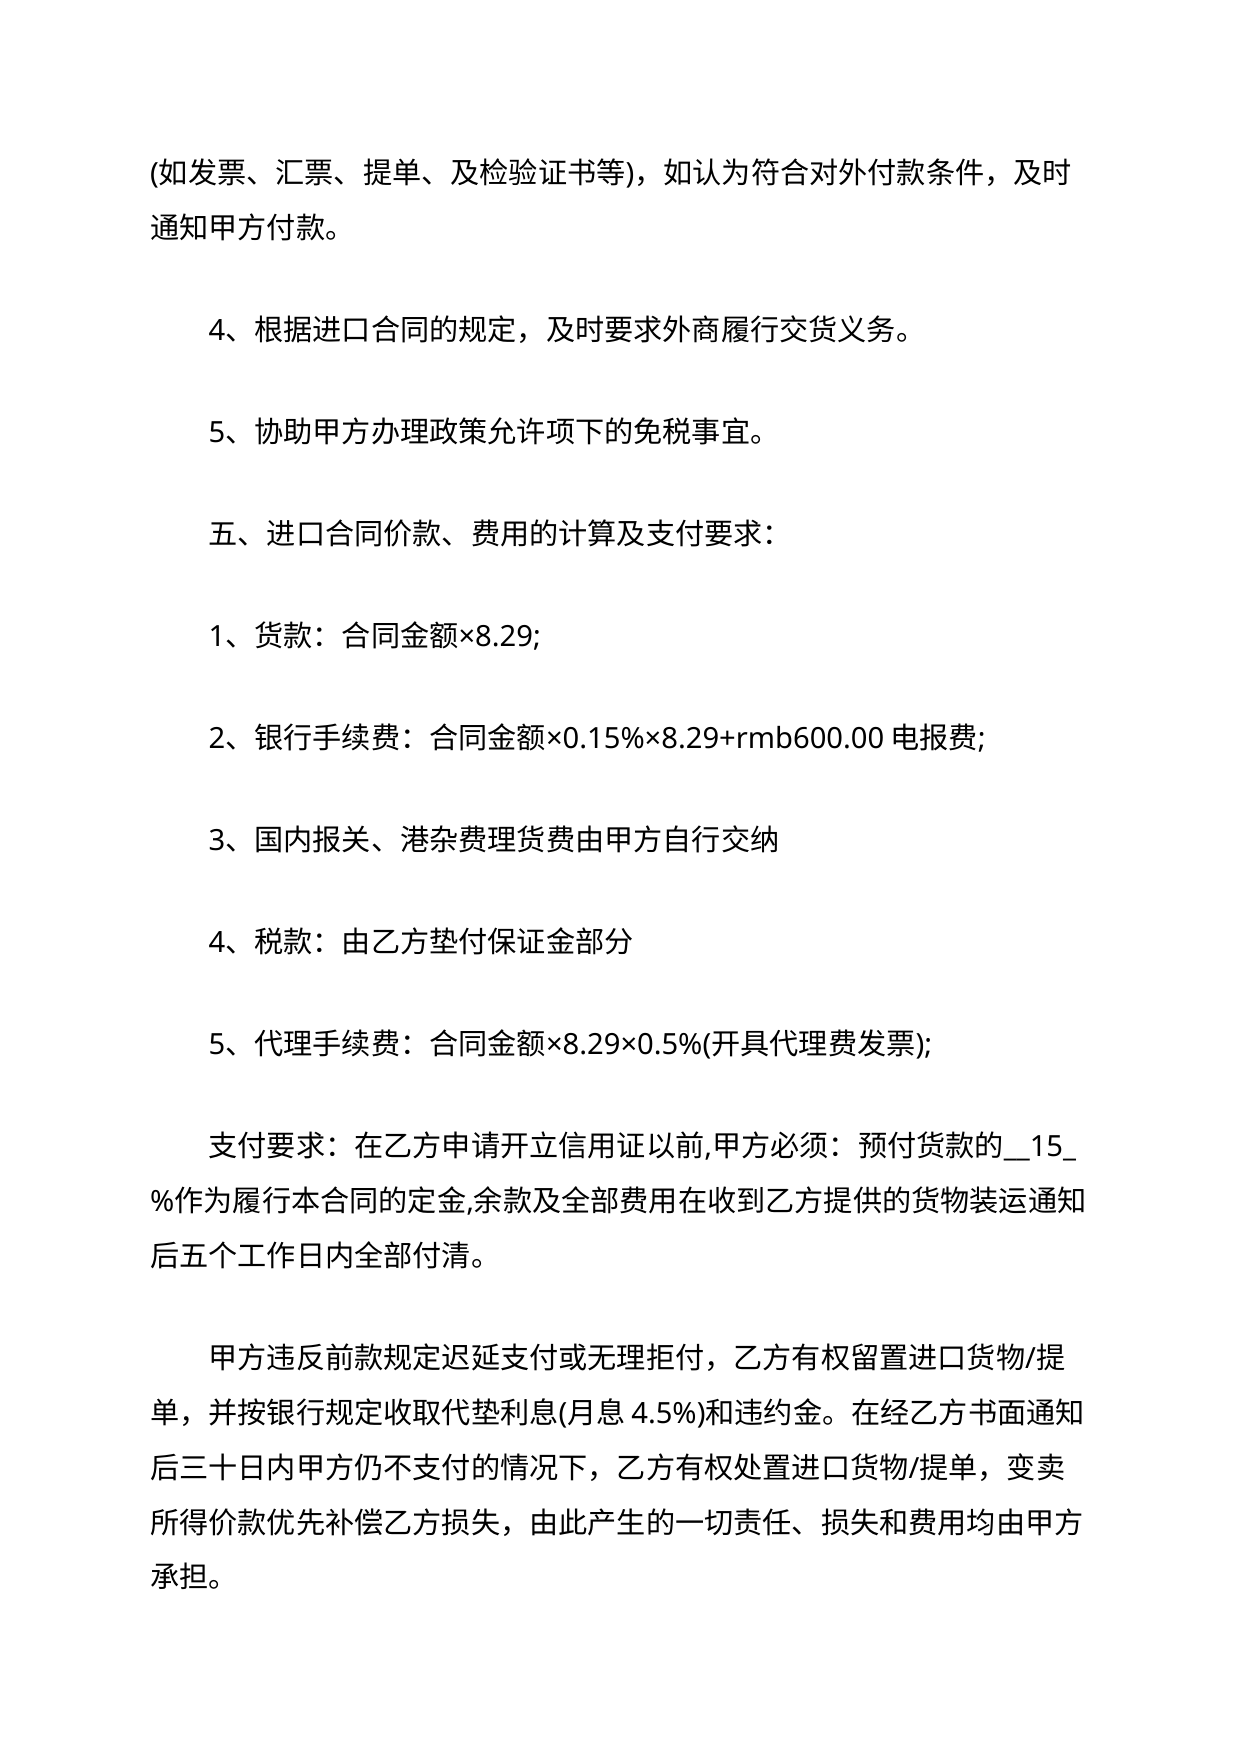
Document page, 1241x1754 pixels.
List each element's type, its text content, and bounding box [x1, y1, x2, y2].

text 3、国内报关、港杂费理货费由甲方自行交纳 [150, 816, 1090, 859]
text 4、根据进口合同的规定，及时要求外商履行交货义务。 [150, 307, 1090, 349]
text 5、协助甲方办理政策允许项下的免税事宜。 [150, 409, 1090, 451]
text 4、税款：由乙方垫付保证金部分 [150, 918, 1090, 961]
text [150, 150, 1090, 247]
text 五、进口合同价款、费用的计算及支付要求： [150, 511, 1090, 553]
text 支付要求：在乙方申请开立信用证以前,甲方必须：预付货款的__15_%作为履行本合同的定金,余款及全部费用在收到乙方提供的货物装运通知后五个工作日内全部付清。 [150, 1122, 1090, 1275]
text 2、银行手续费：合同金额×0.15%×8.29+rmb600.00电报费; [150, 714, 1090, 757]
text 甲方违反前款规定迟延支付或无理拒付，乙方有权留置进口货物/提单，并按银行规定收取代垫利息(月息4.5%)和违约金。在经乙方书面通知后三十日内甲方仍不支付的情况下，乙方有权处置进口货物/提单，变卖所得价款优先补偿乙方损失，由此产生的一切责任、损失和费用均由甲方承担。 [150, 1334, 1090, 1596]
text 1、货款：合同金额×8.29; [150, 612, 1090, 655]
text 5、代理手续费：合同金额×8.29×0.5%(开具代理费发票); [150, 1020, 1090, 1063]
